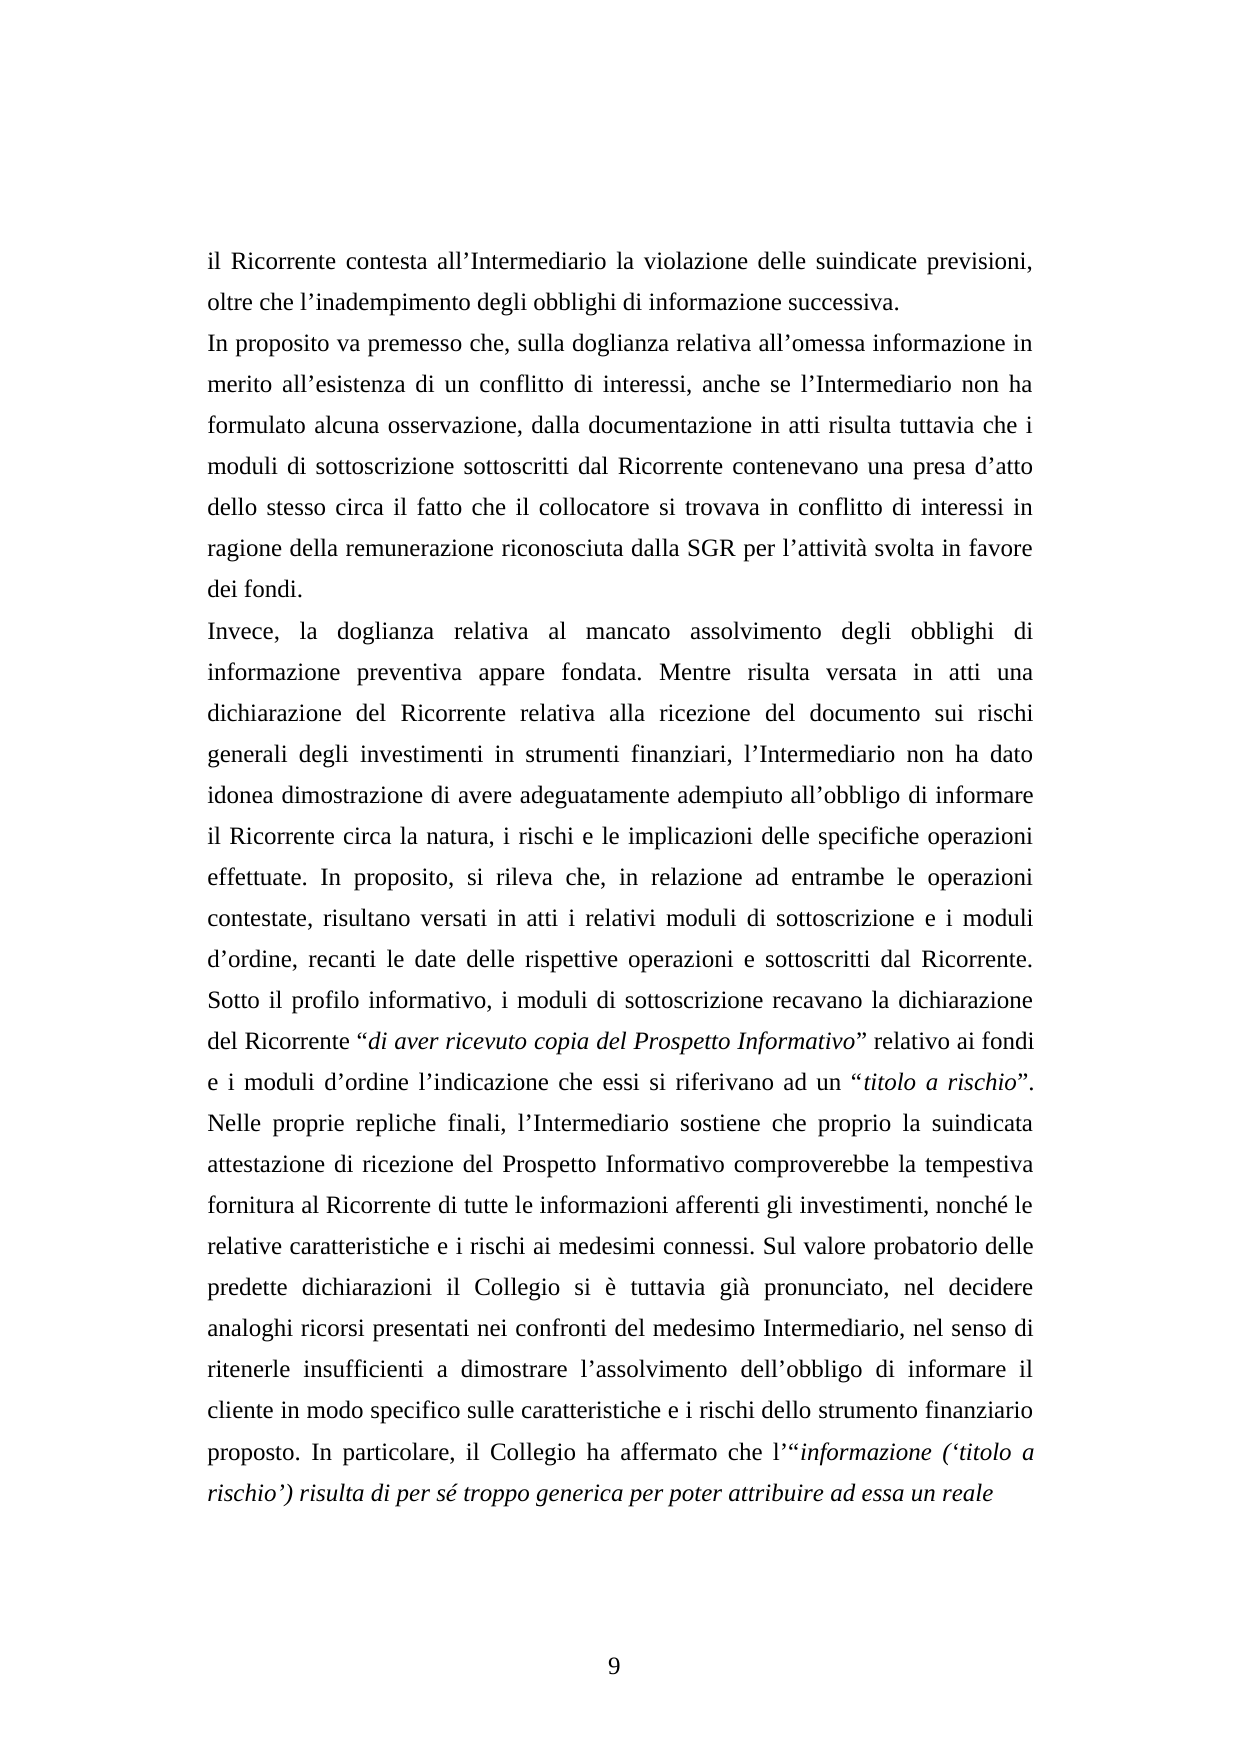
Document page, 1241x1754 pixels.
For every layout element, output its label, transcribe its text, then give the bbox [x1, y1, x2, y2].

text il Ricorrente contesta all’Intermediario la violazione delle suindicate previsioni, oltre che l’inadempimento degli obblighi di informazione successiva. [207, 246, 1034, 316]
text In proposito va premesso che, sulla doglianza relativa all’omessa informazione in merito all’esistenza di un conflitto di interessi, anche se l’Intermediario non ha formulato alcuna osservazione, dalla documentazione in atti risulta tuttavia che i moduli di sottoscrizione sottoscritti dal Ricorrente contenevano una presa d’atto dello stesso circa il fatto che il collocatore si trovava in conflitto di interessi in ragione della remunerazione riconosciuta dalla SGR per l’attività svolta in favore dei fondi. [207, 328, 1034, 603]
text Invece, la doglianza relativa al mancato assolvimento degli obblighi di informazione preventiva appare fondata. Mentre risulta versata in atti una dichiarazione del Ricorrente relativa alla ricezione del documento sui rischi generali degli investimenti in strumenti finanziari, l’Intermediario non ha dato idonea dimostrazione di avere adeguatamente adempiuto all’obbligo di informare il Ricorrente circa la natura, i rischi e le implicazioni delle specifiche operazioni effettuate. In proposito, si rileva che, in relazione ad entrambe le operazioni contestate, risultano versati in atti i relativi moduli di sottoscrizione e i moduli d’ordine, recanti le date delle rispettive operazioni e sottoscritti dal Ricorrente. Sotto il profilo informativo, i moduli di sottoscrizione recavano la dichiarazione del Ricorrente “di aver ricevuto copia del Prospetto Informativo” relativo ai fondi e i moduli d’ordine l’indicazione che essi si riferivano ad un “titolo a rischio”. Nelle proprie repliche finali, l’Intermediario sostiene che proprio la suindicata attestazione di ricezione del Prospetto Informativo comproverebbe la tempestiva fornitura al Ricorrente di tutte le informazioni afferenti gli investimenti, nonché le relative caratteristiche e i rischi ai medesimi connessi. Sul valore probatorio delle predette dichiarazioni il Collegio si è tuttavia già pronunciato, nel decidere analoghi ricorsi presentati nei confronti del medesimo Intermediario, nel senso di ritenerle insufficienti a dimostrare l’assolvimento dell’obbligo di informare il cliente in modo specifico sulle caratteristiche e i rischi dello strumento finanziario proposto. In particolare, il Collegio ha affermato che l’“informazione (‘titolo a rischio’) risulta di per sé troppo generica per poter attribuire ad essa un reale [207, 616, 1034, 1506]
